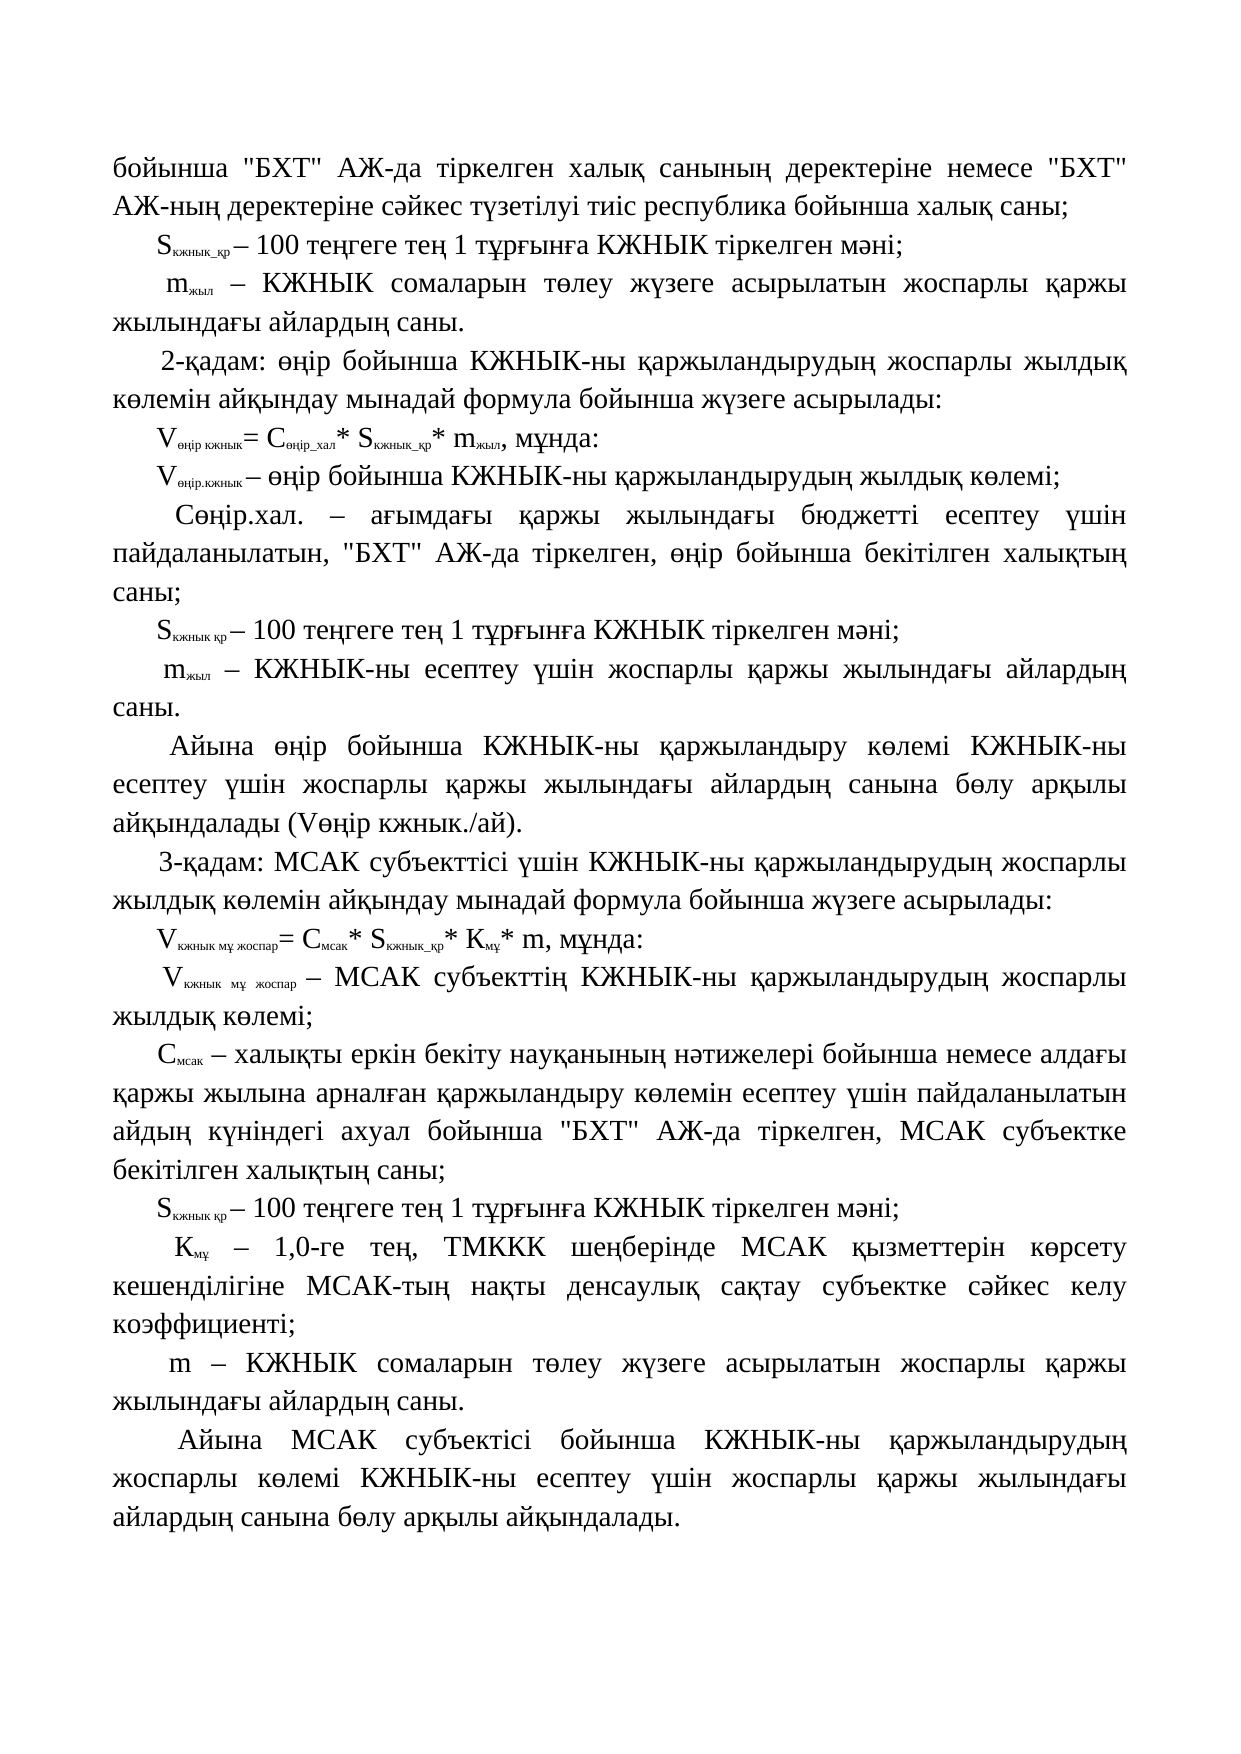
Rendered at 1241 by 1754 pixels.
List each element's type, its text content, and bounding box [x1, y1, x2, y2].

text Sкжнык қр – 100 теңгеге тең 1 тұрғынға КЖНЫК тіркелген мәні; [112, 612, 1128, 646]
text Смсак – халықты еркін бекіту науқанының нәтижелері бойынша немесе алдағы қаржы жылына арналған қаржыландыру көлемін есептеу үшін пайдаланылатын айдың күніндегі ахуал бойынша "БХТ" АЖ-да тіркелген, МСАК субъектке бекітілген халықтың саны; [112, 1036, 1128, 1186]
text Айына өңір бойынша КЖНЫК-ны қаржыландыру көлемі КЖНЫК-ны есептеу үшін жоспарлы қаржы жылындағы айлардың санына бөлу арқылы айқындалады (Vөңір кжнык./ай). [112, 728, 1128, 839]
text Sкжнык_қр – 100 теңгеге тең 1 тұрғынға КЖНЫК тіркелген мәні; [112, 227, 1128, 261]
text Сөңір.хал. – ағымдағы қаржы жылындағы бюджетті есептеу үшін пайдаланылатын, "БХТ" АЖ-да тіркелген, өңір бойынша бекітілген халықтың саны; [112, 497, 1128, 607]
text m – КЖНЫК сомаларын төлеу жүзеге асырылатын жоспарлы қаржы жылындағы айлардың саны. [112, 1345, 1128, 1417]
text Vкжнык мұ жоспар= Смсак* Sкжнык_қр* Кмұ* m, мұнда: [112, 921, 1128, 954]
text Айына МСАК субъектісі бойынша КЖНЫК-ны қаржыландырудың жоспарлы көлемі КЖНЫК-ны есептеу үшін жоспарлы қаржы жылындағы айлардың санына бөлу арқылы айқындалады. [112, 1422, 1128, 1532]
text 2-қадам: өңір бойынша КЖНЫК-ны қаржыландырудың жоспарлы жылдық көлемін айқындау мынадай формула бойынша жүзеге асырылады: [112, 343, 1128, 415]
text Vкжнык мұ жоспар – МСАК субъекттің КЖНЫК-ны қаржыландырудың жоспарлы жылдық көлемі; [112, 959, 1128, 1031]
text Vөңір.кжнык – өңір бойынша КЖНЫК-ны қаржыландырудың жылдық көлемі; [112, 458, 1128, 492]
text Vөңір кжнык= Сөңір_хал* Sкжнык_қр* mжыл, мұнда: [112, 420, 1128, 453]
text Sкжнык қр – 100 теңгеге тең 1 тұрғынға КЖНЫК тіркелген мәні; [112, 1191, 1128, 1224]
text mжыл – КЖНЫК сомаларын төлеу жүзеге асырылатын жоспарлы қаржы жылындағы айлардың саны. [112, 266, 1128, 338]
text mжыл – КЖНЫК-ны есептеу үшін жоспарлы қаржы жылындағы айлардың саны. [112, 651, 1128, 723]
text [112, 150, 1128, 222]
text Кмұ – 1,0-ге тең, ТМККК шеңберінде МСАК қызметтерін көрсету кешенділігіне МСАК-тың нақты денсаулық сақтау субъектке сәйкес келу коэффициенті; [112, 1229, 1128, 1340]
text 3-қадам: МСАК субъекттісі үшін КЖНЫК-ны қаржыландырудың жоспарлы жылдық көлемін айқындау мынадай формула бойынша жүзеге асырылады: [112, 844, 1128, 916]
